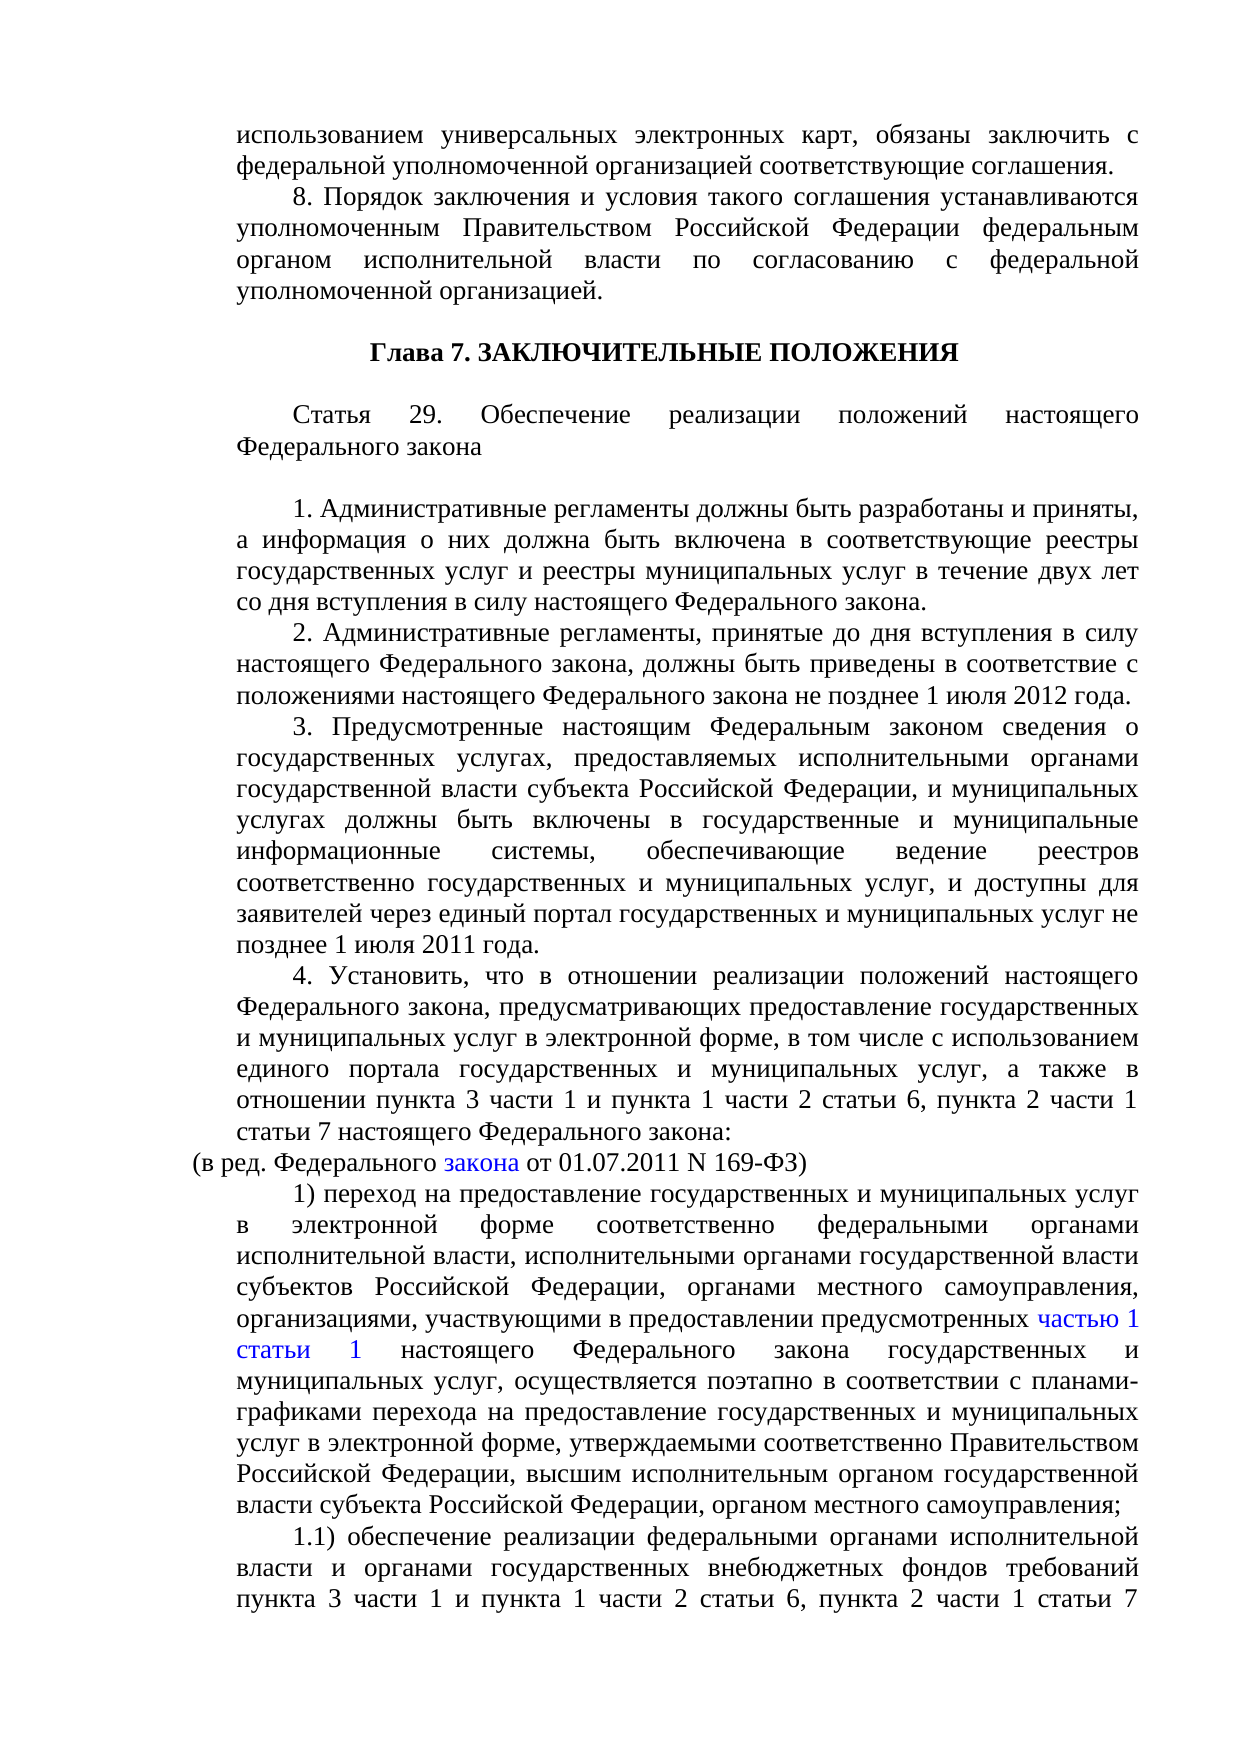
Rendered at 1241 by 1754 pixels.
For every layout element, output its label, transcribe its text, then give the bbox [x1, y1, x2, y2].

text (в ред. Федерального закона от 01.07.2011 N 169-ФЗ) [192, 1146, 1140, 1177]
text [236, 118, 1140, 180]
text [236, 1520, 1140, 1613]
text Статья 29. Обеспечение реализации положений настоящего Федерального закона [236, 398, 1140, 461]
text 8. Порядок заключения и условия такого соглашения устанавливаются уполномоченным Правительством Российской Федерации федеральным органом исполнительной власти по согласованию с федеральной уполномоченной организацией. [236, 180, 1140, 305]
text 1. Административные регламенты должны быть разработаны и приняты, а информация о них должна быть включена в соответствующие реестры государственных услуг и реестры муниципальных услуг в течение двух лет со дня вступления в силу настоящего Федерального закона. [236, 492, 1140, 616]
text 3. Предусмотренные настоящим Федеральным законом сведения о государственных услугах, предоставляемых исполнительными органами государственной власти субъекта Российской Федерации, и муниципальных услугах должны быть включены в государственные и муниципальные информационные системы, обеспечивающие ведение реестров соответственно государственных и муниципальных услуг, и доступны для заявителей через единый портал государственных и муниципальных услуг не позднее 1 июля 2011 года. [236, 710, 1140, 959]
text 2. Административные регламенты, принятые до дня вступления в силу настоящего Федерального закона, должны быть приведены в соответствие с положениями настоящего Федерального закона не позднее 1 июля 2012 года. [236, 616, 1140, 710]
title Глава 7. ЗАКЛЮЧИТЕЛЬНЫЕ ПОЛОЖЕНИЯ [177, 336, 1152, 367]
text 1) переход на предоставление государственных и муниципальных услуг в электронной форме соответственно федеральными органами исполнительной власти, исполнительными органами государственной власти субъектов Российской Федерации, органами местного самоуправления, организациями, участвующими в предоставлении предусмотренных частью 1 статьи 1 настоящего Федерального закона государственных и муниципальных услуг, осуществляется поэтапно в соответствии с планами-графиками перехода на предоставление государственных и муниципальных услуг в электронной форме, утверждаемыми соответственно Правительством Российской Федерации, высшим исполнительным органом государственной власти субъекта Российской Федерации, органом местного самоуправления; [236, 1177, 1140, 1520]
text 4. Установить, что в отношении реализации положений настоящего Федерального закона, предусматривающих предоставление государственных и муниципальных услуг в электронной форме, в том числе с использованием единого портала государственных и муниципальных услуг, а также в отношении пункта 3 части 1 и пункта 1 части 2 статьи 6, пункта 2 части 1 статьи 7 настоящего Федерального закона: [236, 959, 1140, 1146]
